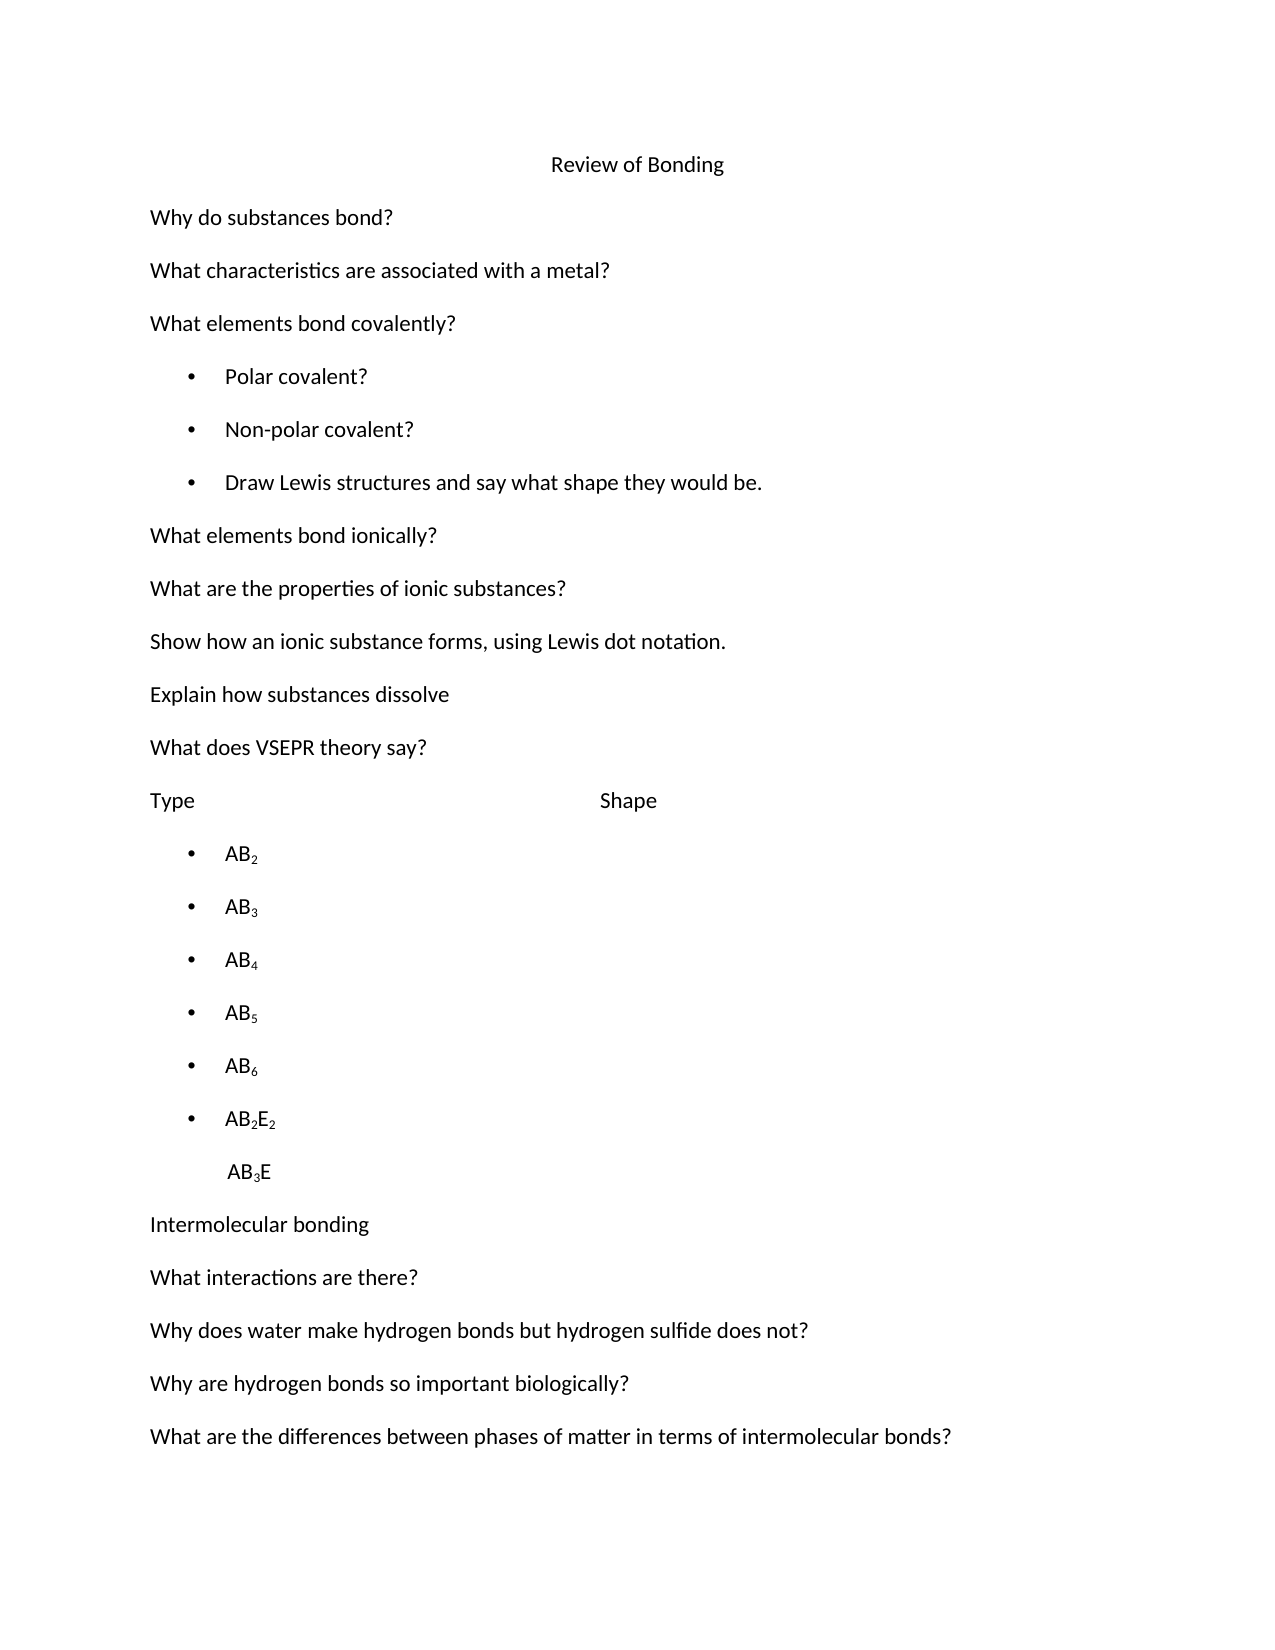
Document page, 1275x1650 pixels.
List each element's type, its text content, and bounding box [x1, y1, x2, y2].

text Intermolecular bonding [150, 1210, 1125, 1238]
text What are the differences between phases of matter in terms of intermolecular bonds? [150, 1422, 1125, 1451]
list Draw Lewis structures and say what shape they would be. [187, 468, 1125, 496]
list AB2 [187, 839, 1125, 867]
text Why does water make hydrogen bonds but hydrogen sulfide does not? [150, 1316, 1125, 1344]
text Type Shape [150, 786, 1125, 814]
text What does VSEPR theory say? [150, 733, 1125, 761]
text What are the properties of ionic substances? [150, 574, 1125, 602]
text Explain how substances dissolve [150, 680, 1125, 708]
list Non-polar covalent? [187, 415, 1125, 443]
text Review of Bonding [150, 150, 1125, 178]
text What characteristics are associated with a metal? [150, 256, 1125, 284]
text Show how an ionic substance forms, using Lewis dot notation. [150, 627, 1125, 655]
list AB4 [187, 945, 1125, 973]
text What elements bond covalently? [150, 309, 1125, 337]
text AB3E [150, 1157, 1125, 1185]
list AB6 [187, 1051, 1125, 1079]
text What elements bond ionically? [150, 521, 1125, 549]
text What interactions are there? [150, 1263, 1125, 1291]
list AB3 [187, 892, 1125, 920]
list Polar covalent? [187, 362, 1125, 390]
text Why do substances bond? [150, 203, 1125, 231]
list AB5 [187, 998, 1125, 1026]
text Why are hydrogen bonds so important biologically? [150, 1369, 1125, 1397]
list AB2E2 [187, 1104, 1125, 1132]
